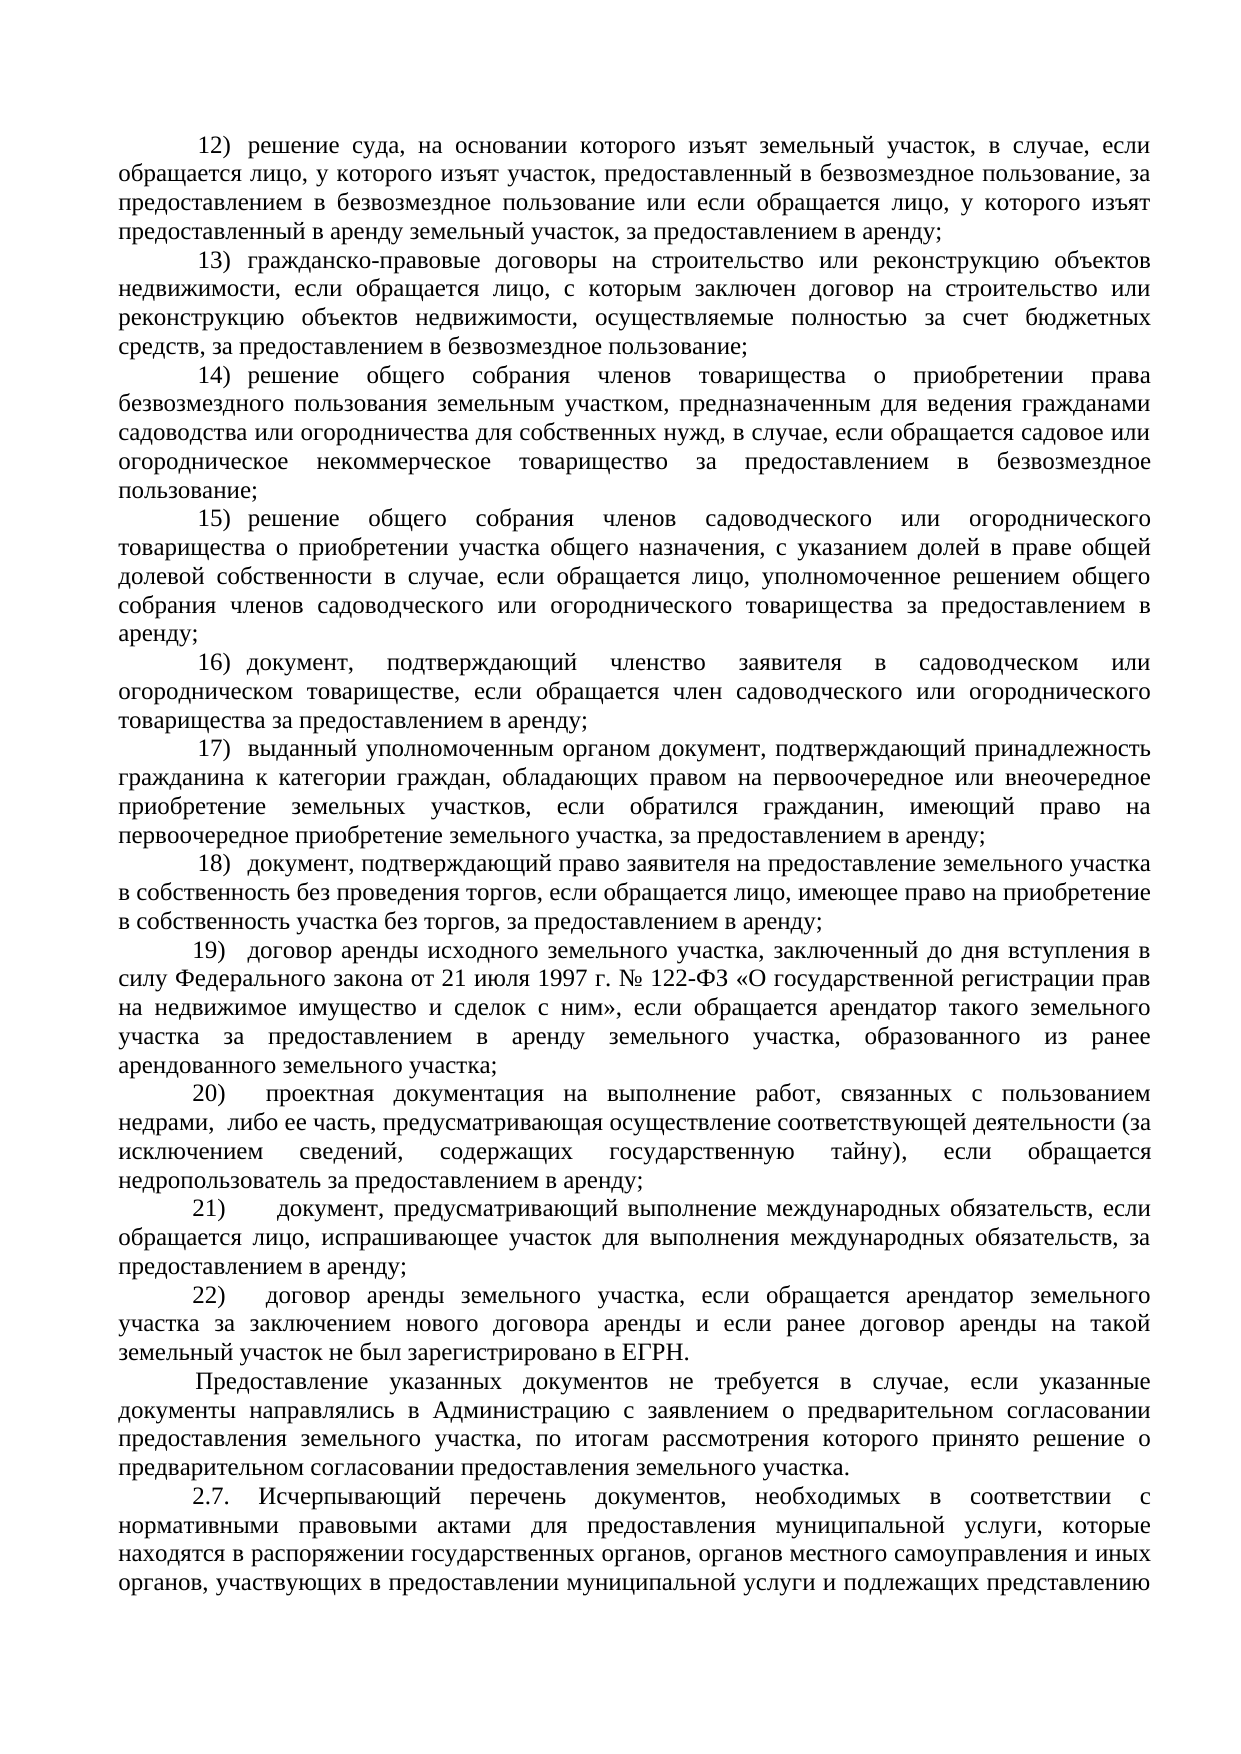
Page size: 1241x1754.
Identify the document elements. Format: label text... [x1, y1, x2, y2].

list документ, подтверждающий членство заявителя в садоводческом или огородническом товариществе, если обращается член садоводческого или огороднического товарищества за предоставлением в аренду; [118, 647, 1152, 733]
text Предоставление указанных документов не требуется в случае, если указанные документы направлялись в Администрацию с заявлением о предварительном согласовании предоставления земельного участка, по итогам рассмотрения которого принято решение о предварительном согласовании предоставления земельного участка. [118, 1366, 1152, 1481]
list выданный уполномоченным органом документ, подтверждающий принадлежность гражданина к категории граждан, обладающих правом на первоочередное или внеочередное приобретение земельных участков, если обратился гражданин, имеющий право на первоочередное приобретение земельного участка, за предоставлением в аренду; [118, 733, 1152, 848]
list договор аренды земельного участка, если обращается арендатор земельного участка за заключением нового договора аренды и если ранее договор аренды на такой земельный участок не был зарегистрировано в ЕГРН. [118, 1280, 1152, 1366]
list решение общего собрания членов товарищества о приобретении права безвозмездного пользования земельным участком, предназначенным для ведения гражданами садоводства или огородничества для собственных нужд, в случае, если обращается садовое или огородническое некоммерческое товарищество за предоставлением в безвозмездное пользование; [118, 360, 1152, 503]
list договор аренды исходного земельного участка, заключенный до дня вступления в силу Федерального закона от 21 июля 1997 г. № 122-ФЗ «О государственной регистрации прав на недвижимое имущество и сделок с ним», если обращается арендатор такого земельного участка за предоставлением в аренду земельного участка, образованного из ранее арендованного земельного участка; [118, 935, 1152, 1078]
list гражданско-правовые договоры на строительство или реконструкцию объектов недвижимости, если обращается лицо, с которым заключен договор на строительство или реконструкцию объектов недвижимости, осуществляемые полностью за счет бюджетных средств, за предоставлением в безвозмездное пользование; [118, 245, 1152, 360]
list документ, подтверждающий право заявителя на предоставление земельного участка в собственность без проведения торгов, если обращается лицо, имеющее право на приобретение в собственность участка без торгов, за предоставлением в аренду; [118, 848, 1152, 935]
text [118, 1481, 1152, 1596]
list решение общего собрания членов садоводческого или огороднического товарищества о приобретении участка общего назначения, с указанием долей в праве общей долевой собственности в случае, если обращается лицо, уполномоченное решением общего собрания членов садоводческого или огороднического товарищества за предоставлением в аренду; [118, 503, 1152, 647]
list проектная документация на выполнение работ, связанных с пользованием недрами, либо ее часть, предусматривающая осуществление соответствующей деятельности (за исключением сведений, содержащих государственную тайну), если обращается недропользователь за предоставлением в аренду; [118, 1078, 1152, 1193]
list решение суда, на основании которого изъят земельный участок, в случае, если обращается лицо, у которого изъят участок, предоставленный в безвозмездное пользование, за предоставлением в безвозмездное пользование или если обращается лицо, у которого изъят предоставленный в аренду земельный участок, за предоставлением в аренду; [118, 130, 1152, 245]
list документ, предусматривающий выполнение международных обязательств, если обращается лицо, испрашивающее участок для выполнения международных обязательств, за предоставлением в аренду; [118, 1193, 1152, 1280]
